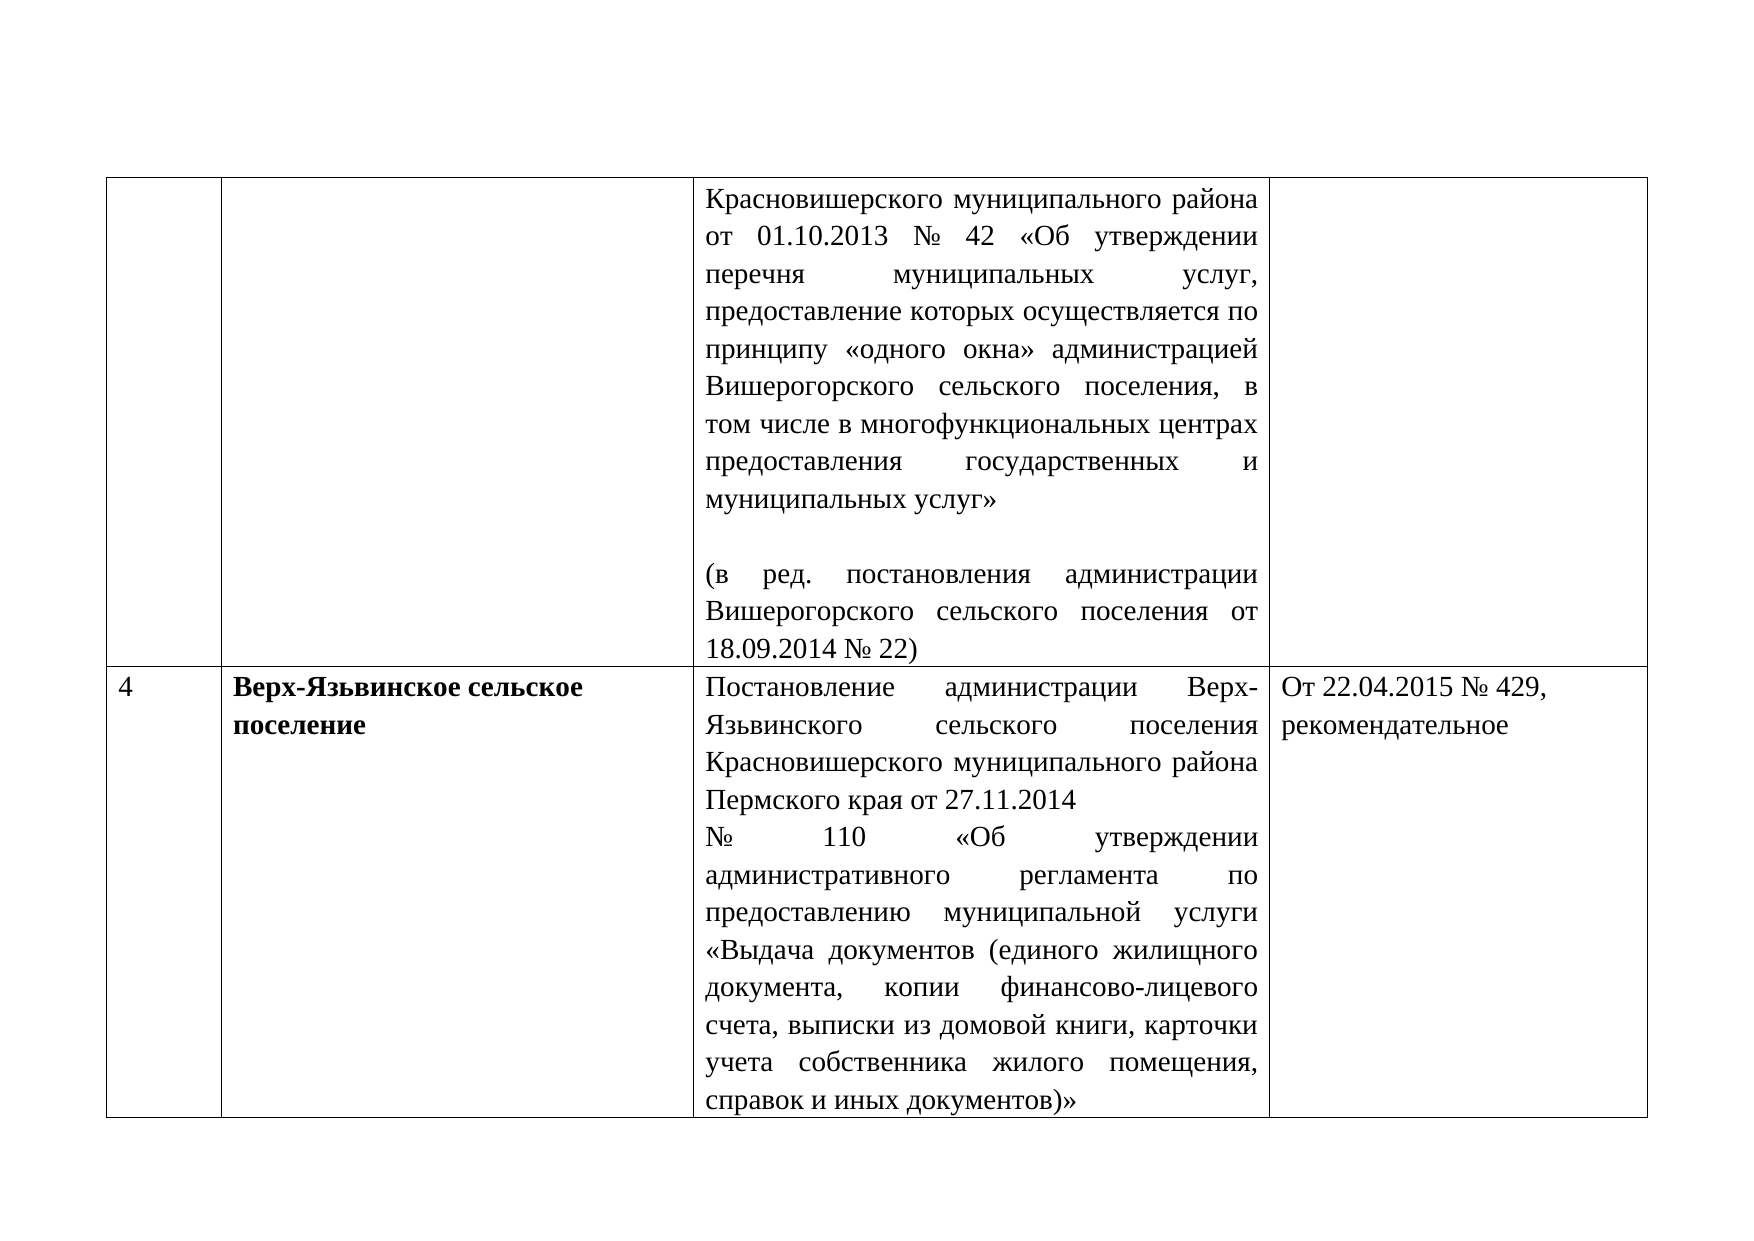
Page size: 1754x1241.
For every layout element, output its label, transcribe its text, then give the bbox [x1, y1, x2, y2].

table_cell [1270, 178, 1647, 666]
table_cell Постановление администрации Верх-Язьвинского сельского поселения Красновишерского муниципального района Пермского края от 27.11.2014 № 110 «Об утверждении административного регламента по предоставлению муниципальной услуги «Выдача документов (единого жилищного документа, копии финансово-лицевого счета, выписки из домовой книги, карточки учета собственника жилого помещения, справок и иных документов)» [694, 667, 1269, 1117]
table_cell Верх-Язьвинское сельское поселение [222, 667, 693, 1117]
table_cell От 22.04.2015 № 429, рекомендательное [1270, 667, 1647, 1117]
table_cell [694, 178, 1269, 666]
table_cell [222, 178, 693, 666]
table_cell 4 [107, 667, 221, 1117]
table_cell 3 [107, 178, 221, 666]
